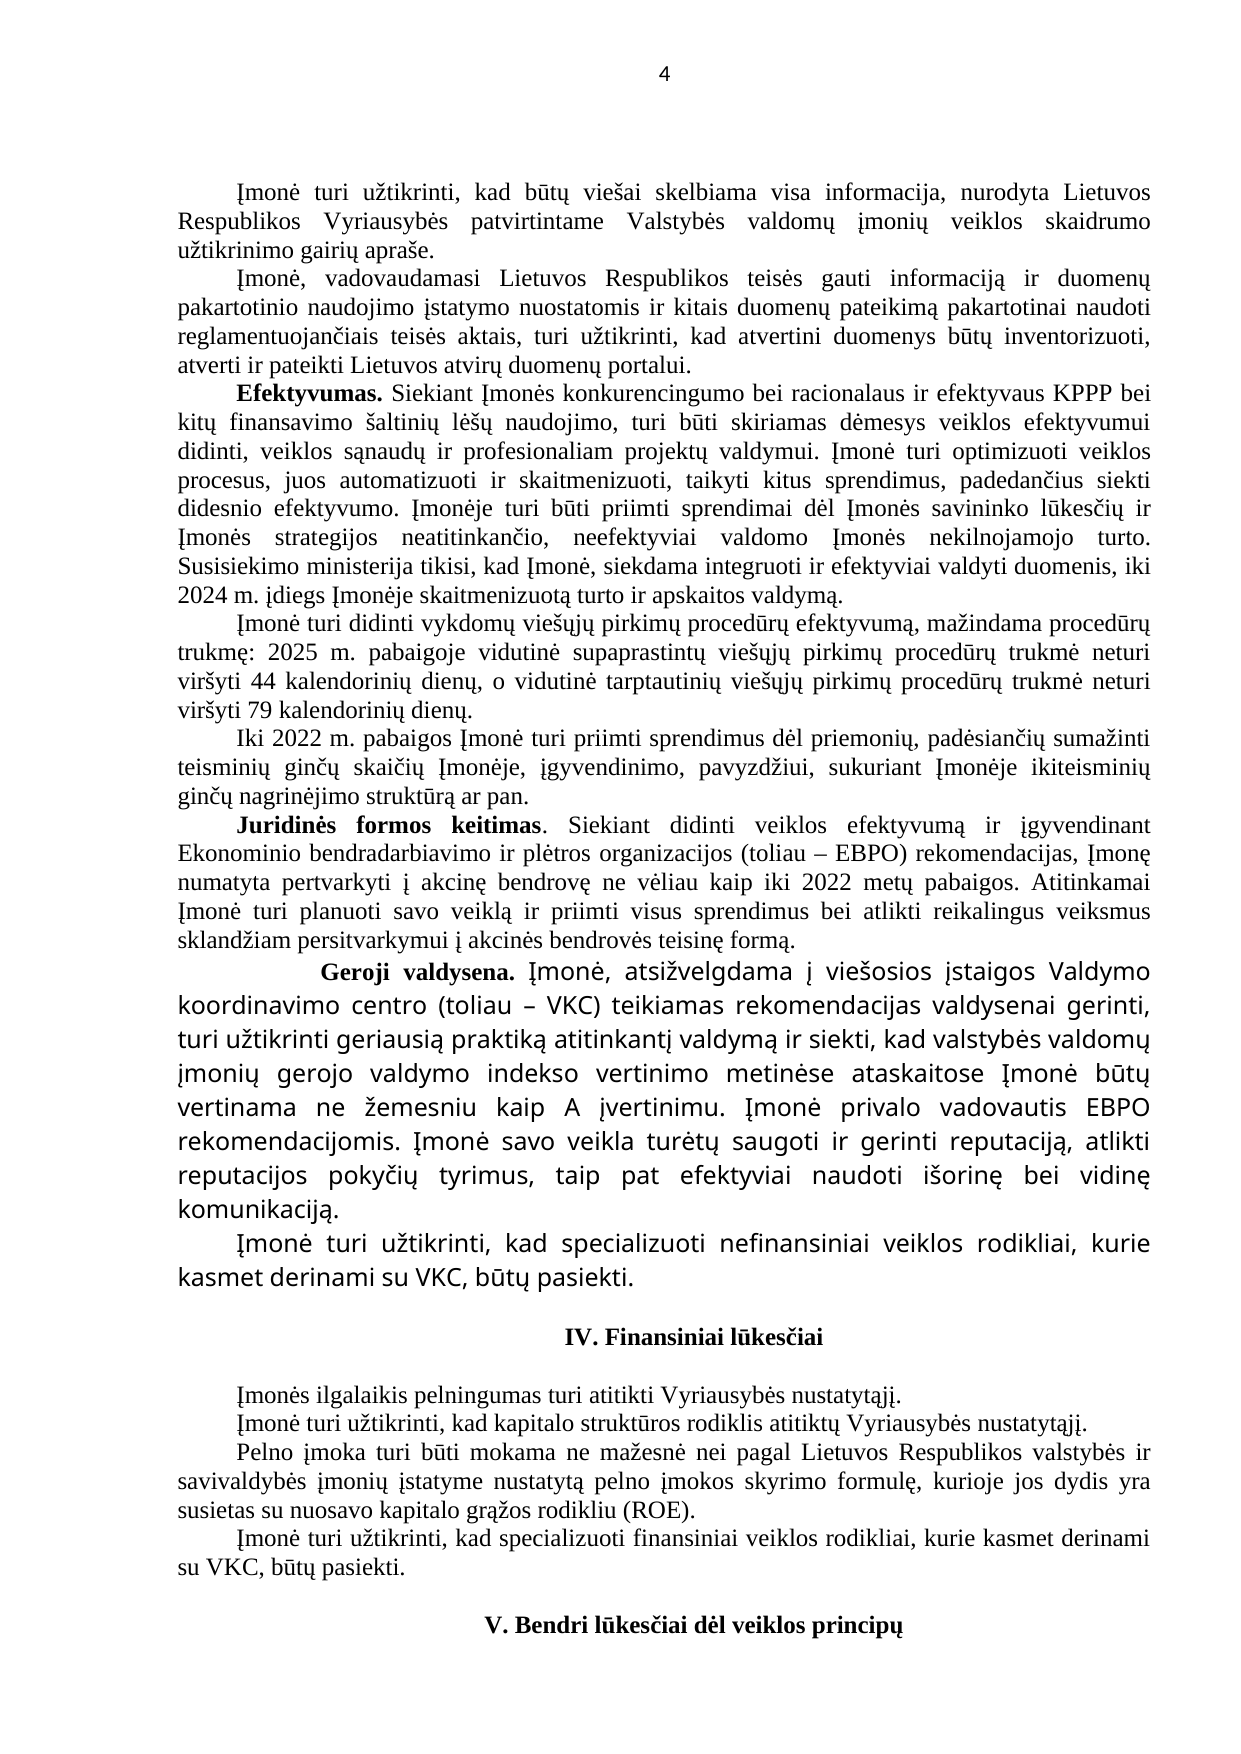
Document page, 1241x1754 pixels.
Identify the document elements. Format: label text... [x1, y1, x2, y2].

text Įmonės ilgalaikis pelningumas turi atitikti Vyriausybės nustatytąjį. [177, 1380, 1152, 1408]
text Įmonė turi užtikrinti, kad specializuoti finansiniai veiklos rodikliai, kurie kasmet derinami su VKC, būtų pasiekti. [177, 1523, 1152, 1581]
text Efektyvumas. Siekiant Įmonės konkurencingumo bei racionalaus ir efektyvaus KPPP bei kitų finansavimo šaltinių lėšų naudojimo, turi būti skiriamas dėmesys veiklos efektyvumui didinti, veiklos sąnaudų ir profesionaliam projektų valdymui. Įmonė turi optimizuoti veiklos procesus, juos automatizuoti ir skaitmenizuoti, taikyti kitus sprendimus, padedančius siekti didesnio efektyvumo. Įmonėje turi būti priimti sprendimai dėl Įmonės savininko lūkesčių ir Įmonės strategijos neatitinkančio, neefektyviai valdomo Įmonės nekilnojamojo turto. Susisiekimo ministerija tikisi, kad Įmonė, siekdama integruoti ir efektyviai valdyti duomenis, iki 2024 m. įdiegs Įmonėje skaitmenizuotą turto ir apskaitos valdymą. [177, 378, 1152, 608]
text Įmonė turi užtikrinti, kad kapitalo struktūros rodiklis atitiktų Vyriausybės nustatytąjį. [177, 1408, 1152, 1437]
text Įmonė turi didinti vykdomų viešųjų pirkimų procedūrų efektyvumą, mažindama procedūrų trukmę: 2025 m. pabaigoje vidutinė supaprastintų viešųjų pirkimų procedūrų trukmė neturi viršyti 44 kalendorinių dienų, o vidutinė tarptautinių viešųjų pirkimų procedūrų trukmė neturi viršyti 79 kalendorinių dienų. [177, 608, 1152, 723]
text Pelno įmoka turi būti mokama ne mažesnė nei pagal Lietuvos Respublikos valstybės ir savivaldybės įmonių įstatyme nustatytą pelno įmokos skyrimo formulę, kurioje jos dydis yra susietas su nuosavo kapitalo grąžos rodikliu (ROE). [177, 1437, 1152, 1523]
text Įmonė, vadovaudamasi Lietuvos Respublikos teisės gauti informaciją ir duomenų pakartotinio naudojimo įstatymo nuostatomis ir kitais duomenų pateikimą pakartotinai naudoti reglamentuojančiais teisės aktais, turi užtikrinti, kad atvertini duomenys būtų inventorizuoti, atverti ir pateikti Lietuvos atvirų duomenų portalui. [177, 263, 1152, 378]
text Įmonė turi užtikrinti, kad specializuoti nefinansiniai veiklos rodikliai, kurie kasmet derinami su VKC, būtų pasiekti. [177, 1226, 1152, 1294]
text V. Bendri lūkesčiai dėl veiklos principų [177, 1610, 1152, 1638]
text Iki 2022 m. pabaigos Įmonė turi priimti sprendimus dėl priemonių, padėsiančių sumažinti teisminių ginčų skaičių Įmonėje, įgyvendinimo, pavyzdžiui, sukuriant Įmonėje ikiteisminių ginčų nagrinėjimo struktūrą ar pan. [177, 723, 1152, 810]
text IV. Finansiniai lūkesčiai [177, 1322, 1152, 1351]
text Geroji valdysena. Įmonė, atsižvelgdama į viešosios įstaigos Valdymo koordinavimo centro (toliau – VKC) teikiamas rekomendacijas valdysenai gerinti, turi užtikrinti geriausią praktiką atitinkantį valdymą ir siekti, kad valstybės valdomų įmonių gerojo valdymo indekso vertinimo metinėse ataskaitose Įmonė būtų vertinama ne žemesniu kaip A įvertinimu. Įmonė privalo vadovautis EBPO rekomendacijomis. Įmonė savo veikla turėtų saugoti ir gerinti reputaciją, atlikti reputacijos pokyčių tyrimus, taip pat efektyviai naudoti išorinę bei vidinę komunikaciją. [177, 953, 1152, 1226]
text Juridinės formos keitimas. Siekiant didinti veiklos efektyvumą ir įgyvendinant Ekonominio bendradarbiavimo ir plėtros organizacijos (toliau – EBPO) rekomendacijas, Įmonę numatyta pertvarkyti į akcinę bendrovę ne vėliau kaip iki 2022 metų pabaigos. Atitinkamai Įmonė turi planuoti savo veiklą ir priimti visus sprendimus bei atlikti reikalingus veiksmus sklandžiam persitvarkymui į akcinės bendrovės teisinę formą. [177, 810, 1152, 953]
text Įmonė turi užtikrinti, kad būtų viešai skelbiama visa informacija, nurodyta Lietuvos Respublikos Vyriausybės patvirtintame Valstybės valdomų įmonių veiklos skaidrumo užtikrinimo gairių apraše. [177, 177, 1152, 263]
